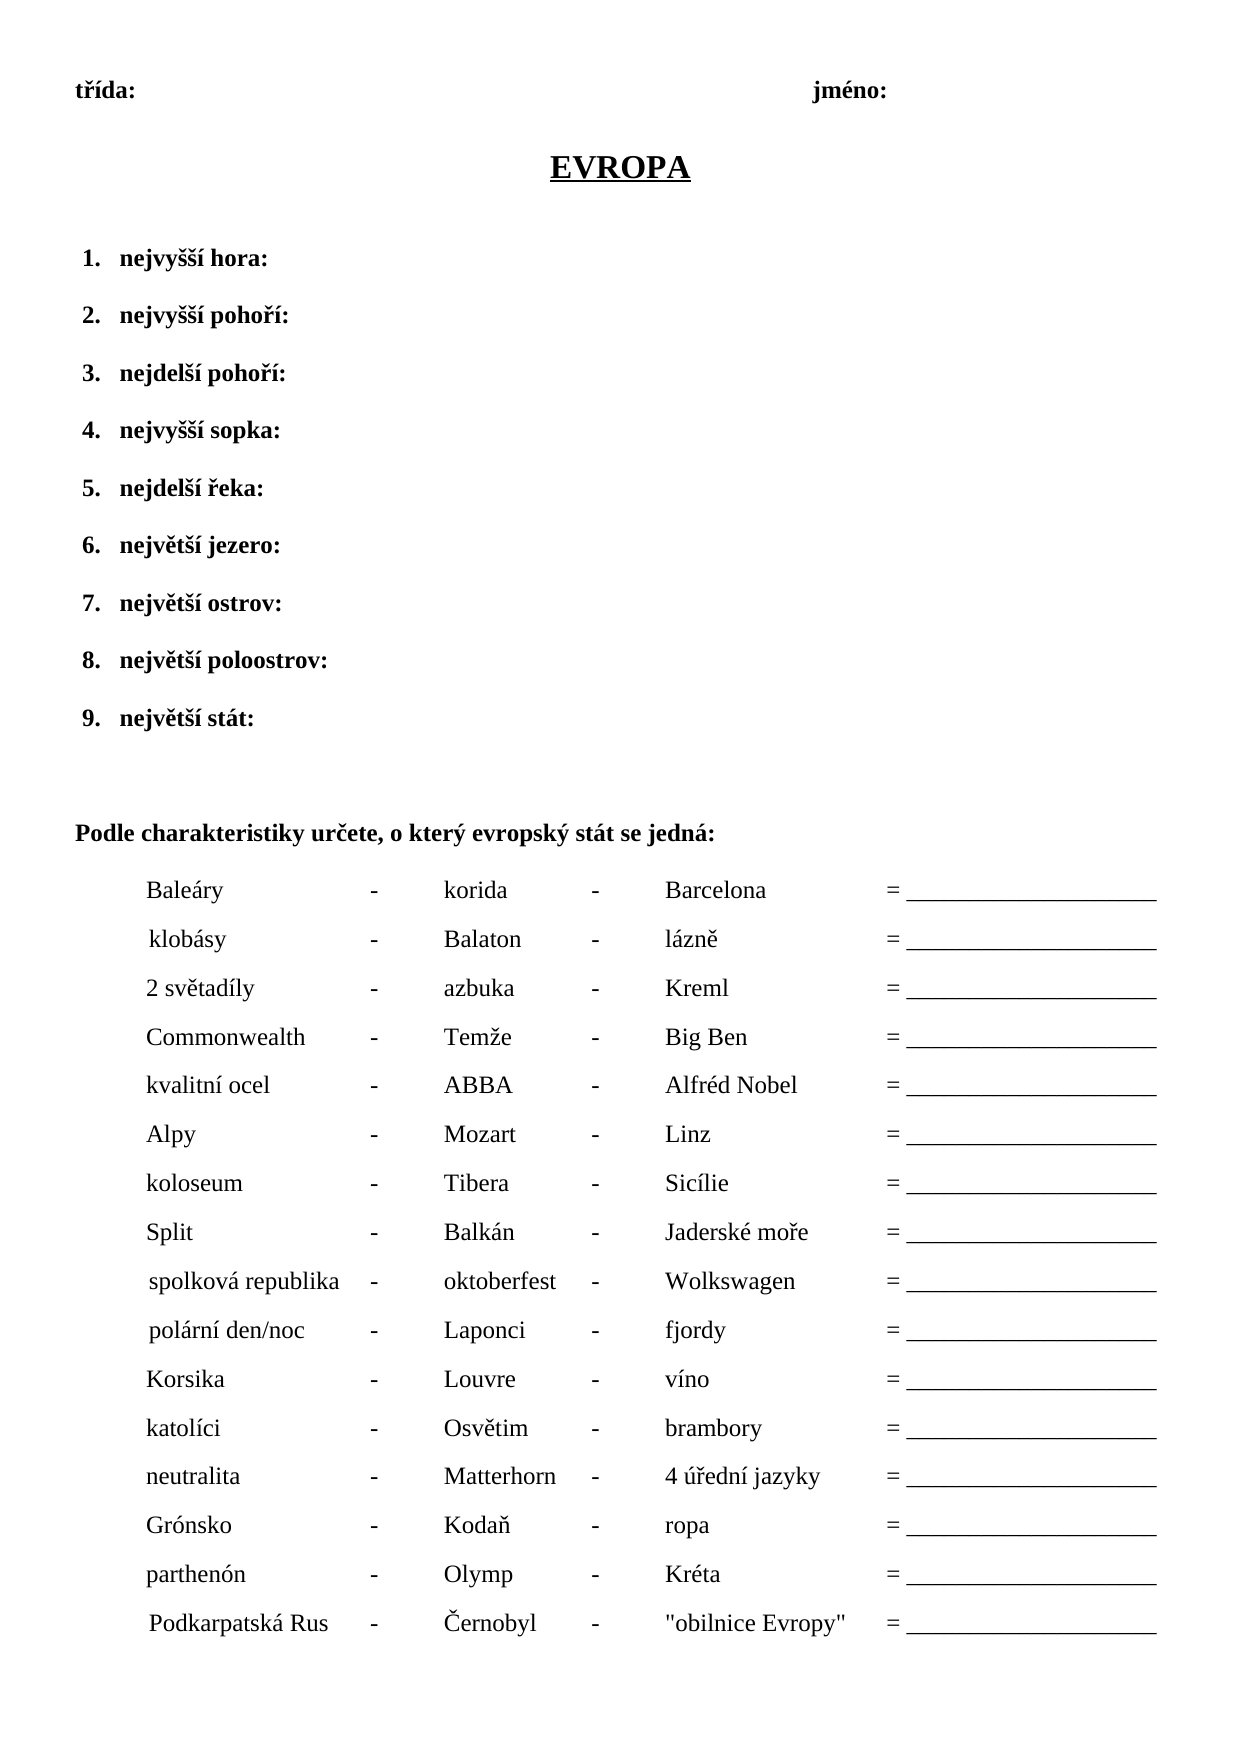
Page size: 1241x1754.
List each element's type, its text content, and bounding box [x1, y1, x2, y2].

text Podle charakteristiky určete, o který evropský stát se jedná: [75, 818, 1165, 846]
text Grónsko - Kodaň - ropa = ____________________ [146, 1510, 1165, 1539]
text kvalitní ocel - ABBA - Alfréd Nobel = ____________________ [146, 1071, 1165, 1099]
text polární den/noc - Laponci - fjordy = ____________________ [146, 1315, 1165, 1344]
text parthenón - Olymp - Kréta = ____________________ [146, 1559, 1165, 1588]
text Alpy - Mozart - Linz = ____________________ [146, 1119, 1165, 1148]
text Podkarpatská Rus - Černobyl - "obilnice Evropy" = ____________________ [75, 1608, 1165, 1637]
list největší stát: [82, 703, 1165, 731]
list nejvyšší sopka: [82, 415, 1165, 444]
list nejdelší pohoří: [82, 358, 1165, 386]
text spolková republika - oktoberfest - Wolkswagen = ____________________ [146, 1266, 1165, 1295]
text 2 světadíly - azbuka - Kreml = ____________________ [146, 973, 1165, 1002]
text klobásy - Balaton - lázně = ____________________ [146, 924, 1165, 953]
list nejvyšší hora: [82, 243, 1165, 271]
list nejvyšší pohoří: [82, 300, 1165, 329]
text Korsika - Louvre - víno = ____________________ [146, 1364, 1165, 1392]
list největší ostrov: [82, 588, 1165, 616]
text třída: jméno: [75, 75, 1165, 104]
text Split - Balkán - Jaderské moře = ____________________ [146, 1217, 1165, 1246]
text Commonwealth - Temže - Big Ben = ____________________ [146, 1022, 1165, 1051]
text Baleáry - korida - Barcelona = ____________________ [146, 875, 1165, 904]
text neutralita - Matterhorn - 4 úřední jazyky = ____________________ [146, 1461, 1165, 1490]
text EVROPA [75, 147, 1165, 185]
list největší jezero: [82, 530, 1165, 559]
list největší poloostrov: [82, 645, 1165, 674]
text koloseum - Tibera - Sicílie = ____________________ [146, 1168, 1165, 1197]
text katolíci - Osvětim - brambory = ____________________ [146, 1413, 1165, 1441]
list nejdelší řeka: [82, 473, 1165, 501]
